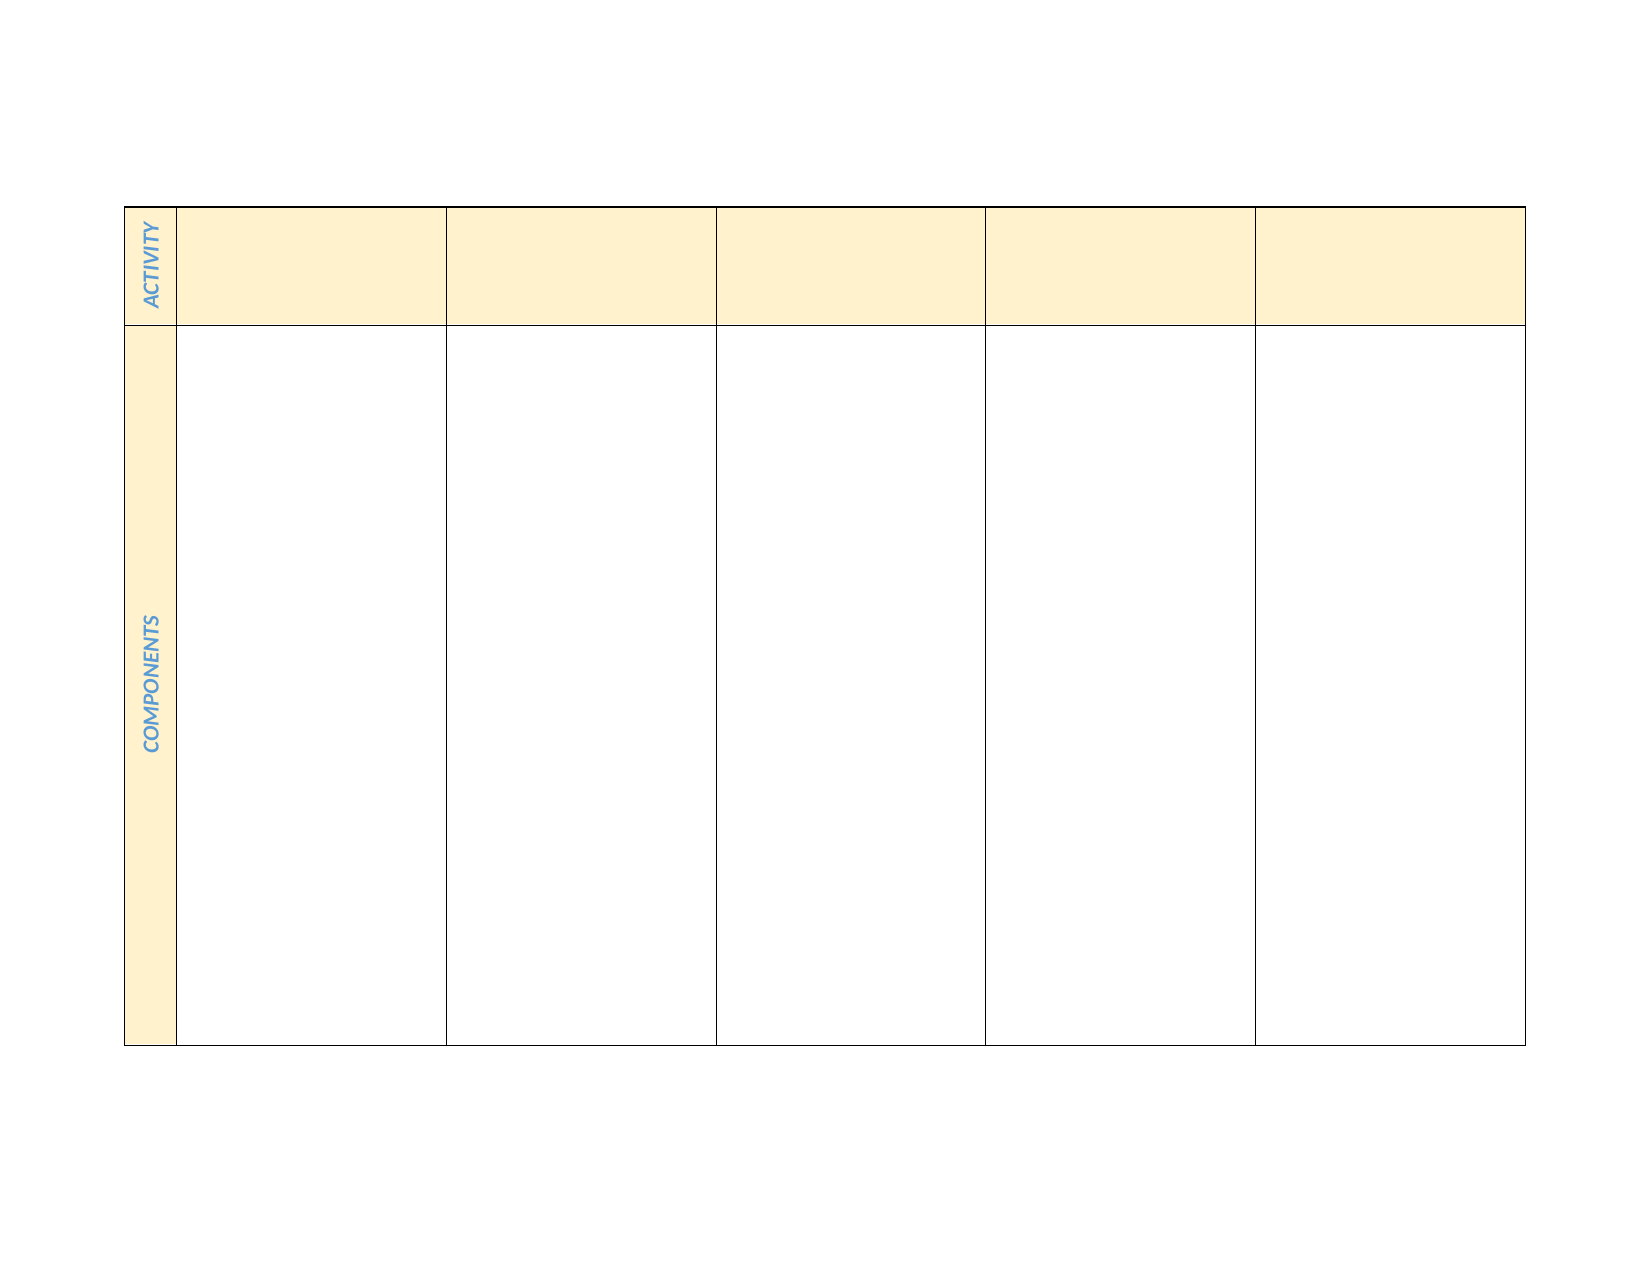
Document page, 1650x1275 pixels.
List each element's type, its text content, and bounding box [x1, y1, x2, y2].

table_header [447, 208, 716, 324]
table_cell COMPONENTS [125, 326, 176, 1044]
table_header [717, 208, 985, 324]
table_header ACTIVITY [125, 208, 176, 324]
table_cell [447, 326, 716, 1044]
table_cell [986, 326, 1255, 1044]
table_cell [177, 326, 446, 1044]
table_cell [1256, 326, 1525, 1044]
table_header [1256, 208, 1525, 324]
table_cell [717, 326, 985, 1044]
table_header [986, 208, 1255, 324]
table_header [177, 208, 446, 324]
